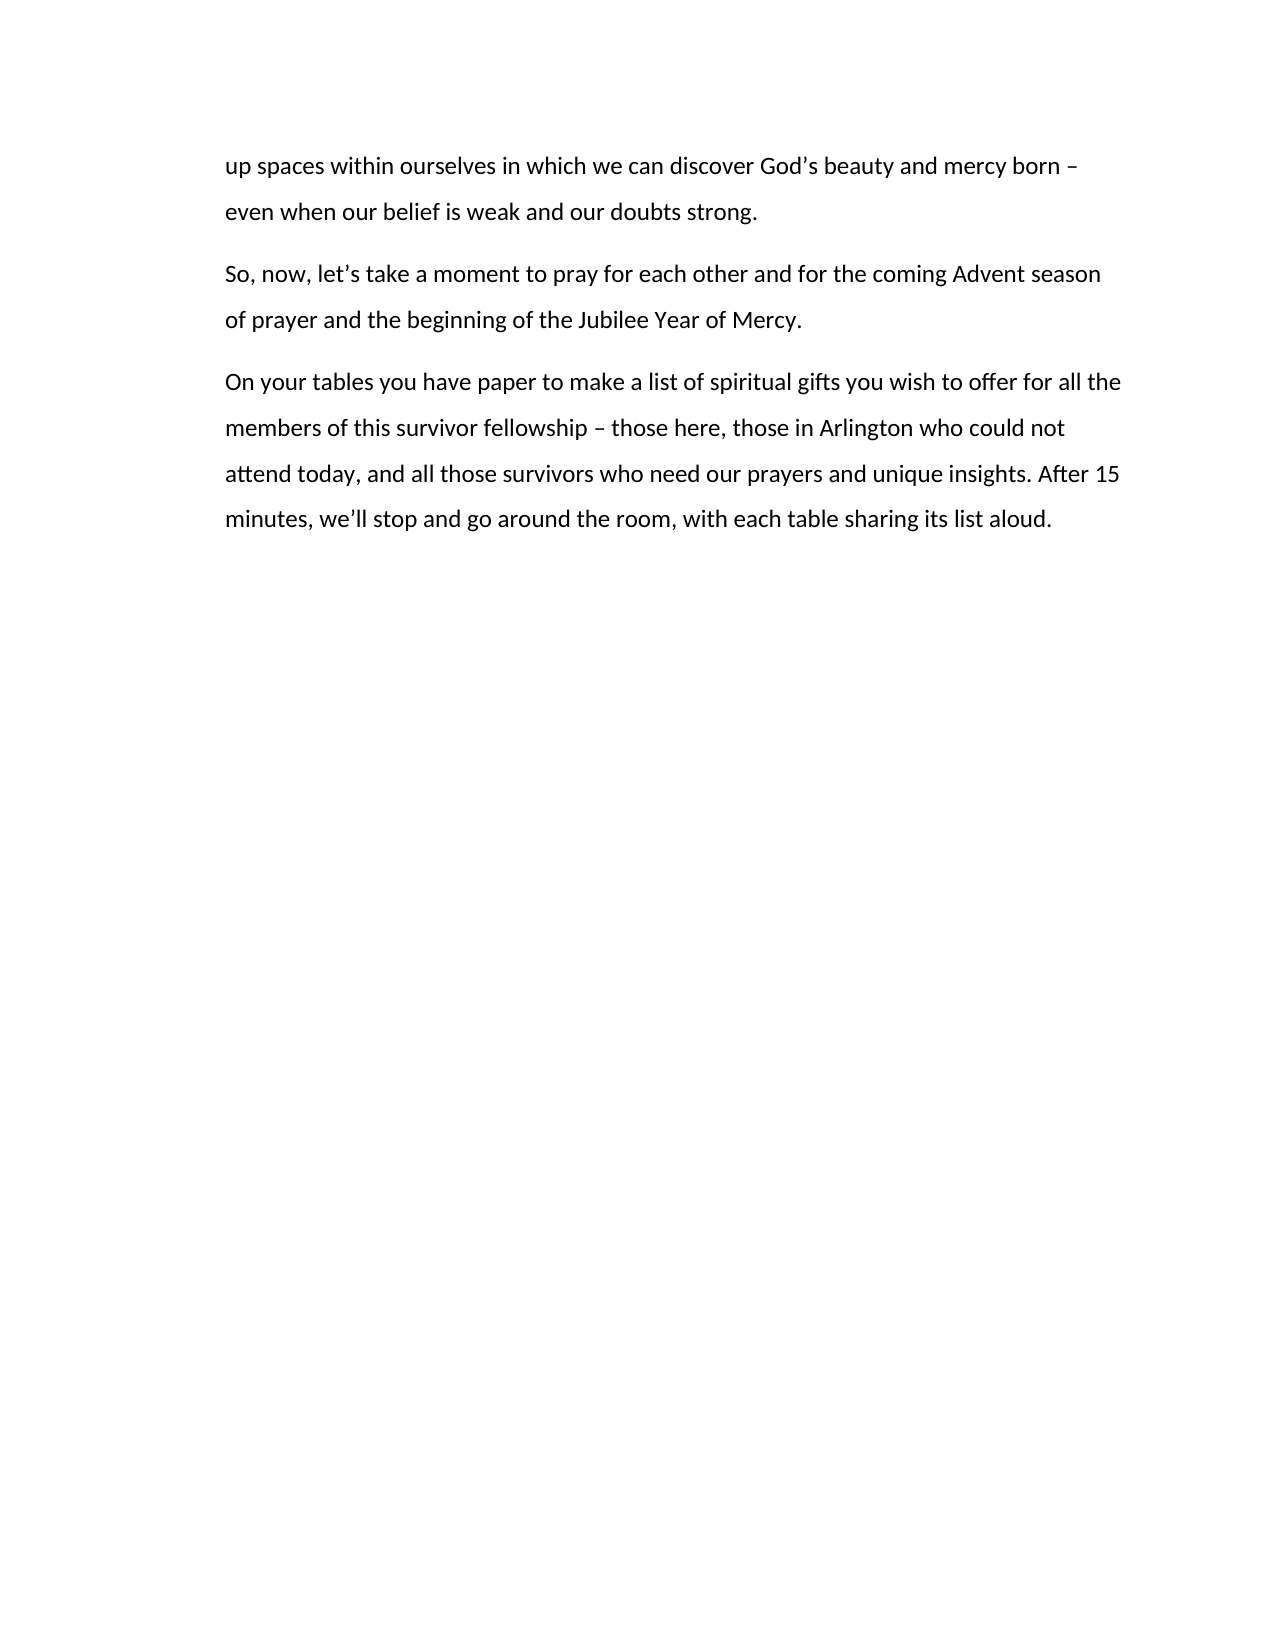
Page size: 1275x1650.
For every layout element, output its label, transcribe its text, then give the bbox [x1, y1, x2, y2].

text So, now, let’s take a moment to pray for each other and for the coming Advent season of prayer and the beginning of the Jubilee Year of Mercy. [225, 258, 1125, 334]
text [225, 150, 1125, 226]
text On your tables you have paper to make a list of spiritual gifts you wish to offer for all the members of this survivor fellowship – those here, those in Arlington who could not attend today, and all those survivors who need our prayers and unique insights. After 15 minutes, we’ll stop and go around the room, with each table sharing its list aloud. [225, 366, 1125, 534]
